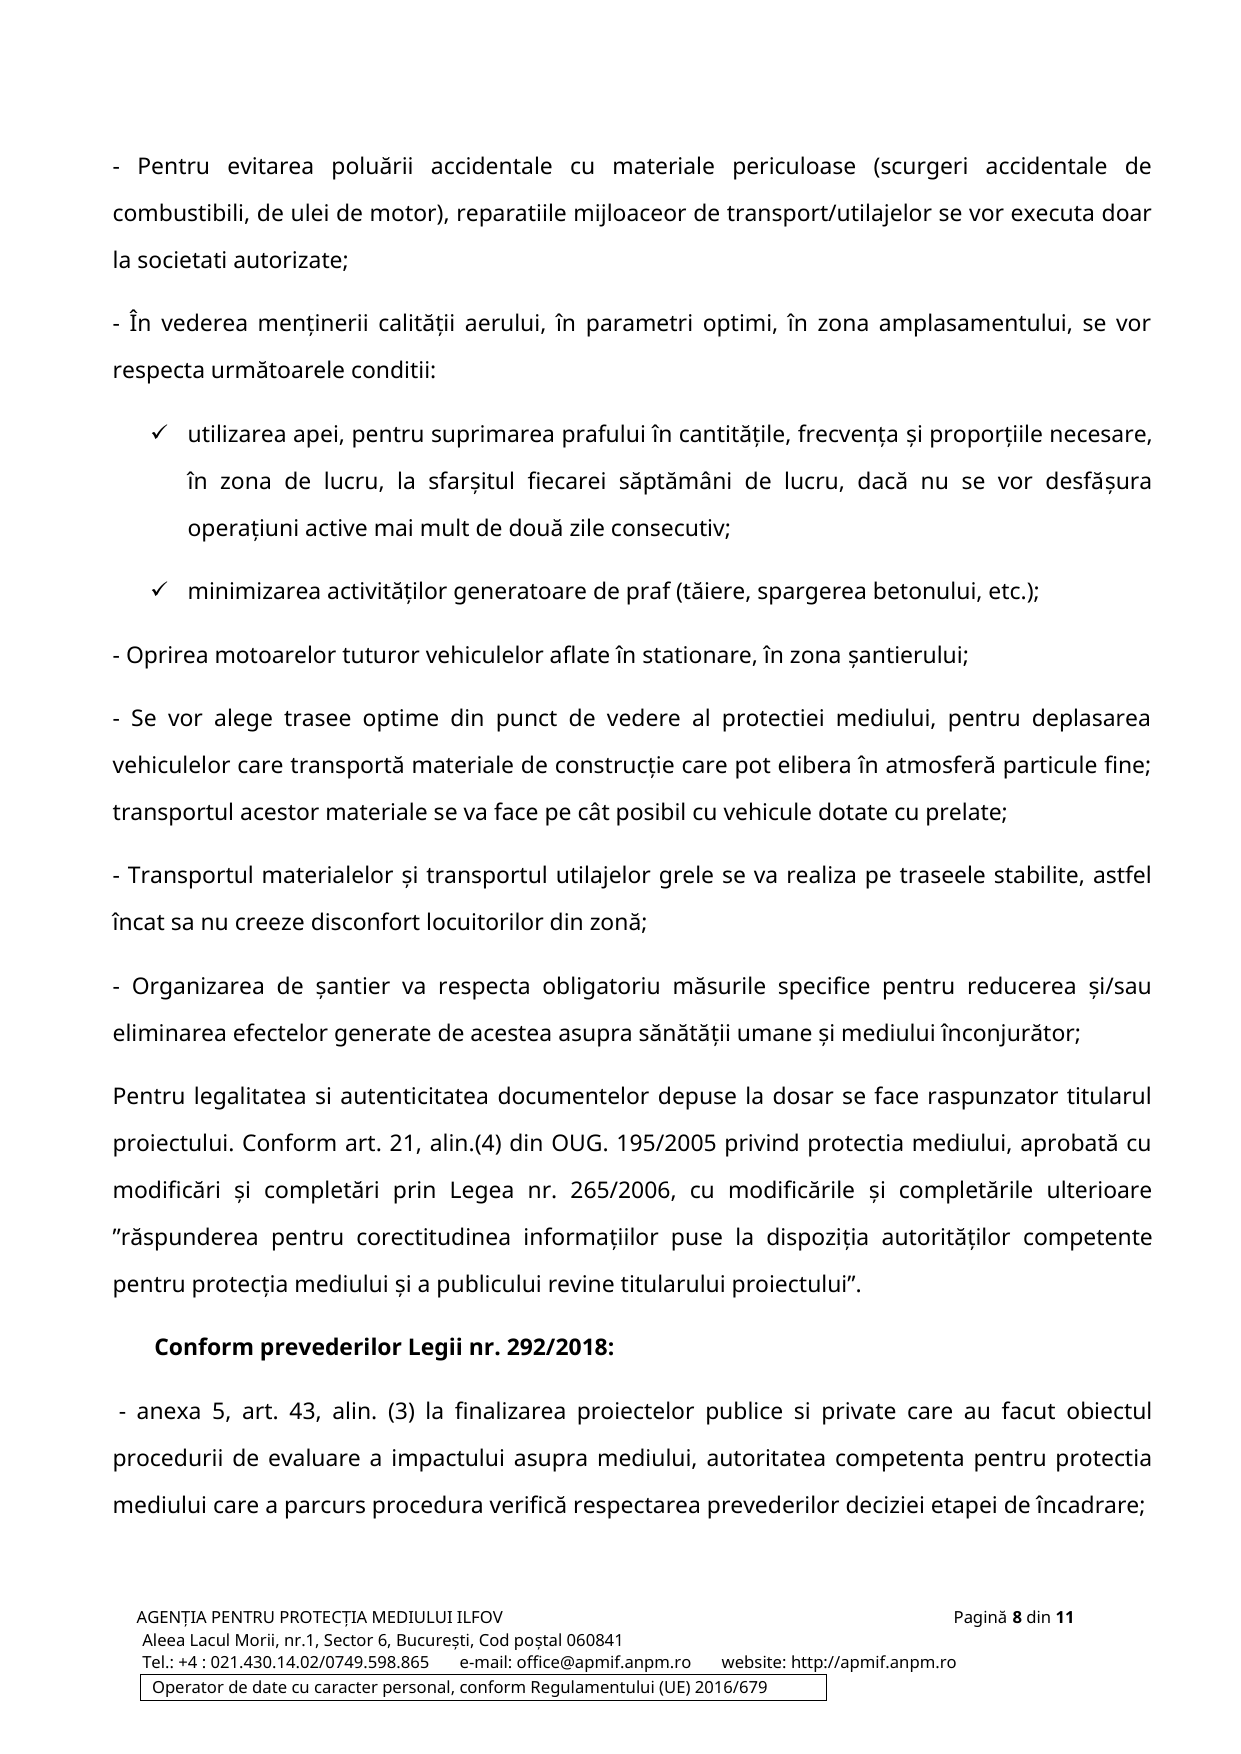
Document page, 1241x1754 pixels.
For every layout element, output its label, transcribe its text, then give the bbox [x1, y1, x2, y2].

list minimizarea activităților generatoare de praf (tăiere, spargerea betonului, etc.); [150, 575, 1153, 606]
list utilizarea apei, pentru suprimarea prafului în cantitățile, frecvența și proporțiile necesare, în zona de lucru, la sfarșitul fiecarei săptămâni de lucru, dacă nu se vor desfășura operațiuni active mai mult de două zile consecutiv; [150, 418, 1153, 543]
text Pentru legalitatea si autenticitatea documentelor depuse la dosar se face raspunzator titularul proiectului. Conform art. 21, alin.(4) din OUG. 195/2005 privind protectia mediului, aprobată cu modificări și completări prin Legea nr. 265/2006, cu modificările și completările ulterioare ”răspunderea pentru corectitudinea informaţiilor puse la dispoziţia autorităţilor competente pentru protecţia mediului și a publicului revine titularului proiectului”. [112, 1080, 1153, 1299]
text - Oprirea motoarelor tuturor vehiculelor aflate în stationare, în zona șantierului; [112, 638, 1153, 670]
text - În vederea menținerii calității aerului, în parametri optimi, în zona amplasamentului, se vor respecta următoarele conditii: [112, 307, 1153, 385]
text - Se vor alege trasee optime din punct de vedere al protectiei mediului, pentru deplasarea vehiculelor care transportă materiale de construcție care pot elibera în atmosferă particule fine; transportul acestor materiale se va face pe cât posibil cu vehicule dotate cu prelate; [112, 702, 1153, 827]
text - Transportul materialelor și transportul utilajelor grele se va realiza pe traseele stabilite, astfel încat sa nu creeze disconfort locuitorilor din zonă; [112, 859, 1153, 937]
text - anexa 5, art. 43, alin. (3) la finalizarea proiectelor publice si private care au facut obiectul procedurii de evaluare a impactului asupra mediului, autoritatea competenta pentru protectia mediului care a parcurs procedura verifică respectarea prevederilor deciziei etapei de încadrare; [112, 1395, 1153, 1520]
text Conform prevederilor Legii nr. 292/2018: [112, 1331, 1153, 1362]
text - Organizarea de șantier va respecta obligatoriu măsurile specifice pentru reducerea şi/sau eliminarea efectelor generate de acestea asupra sănătăţii umane și mediului înconjurător; [112, 970, 1153, 1048]
text - Pentru evitarea poluării accidentale cu materiale periculoase (scurgeri accidentale de combustibili, de ulei de motor), reparatiile mijloaceor de transport/utilajelor se vor executa doar la societati autorizate; [112, 150, 1153, 275]
